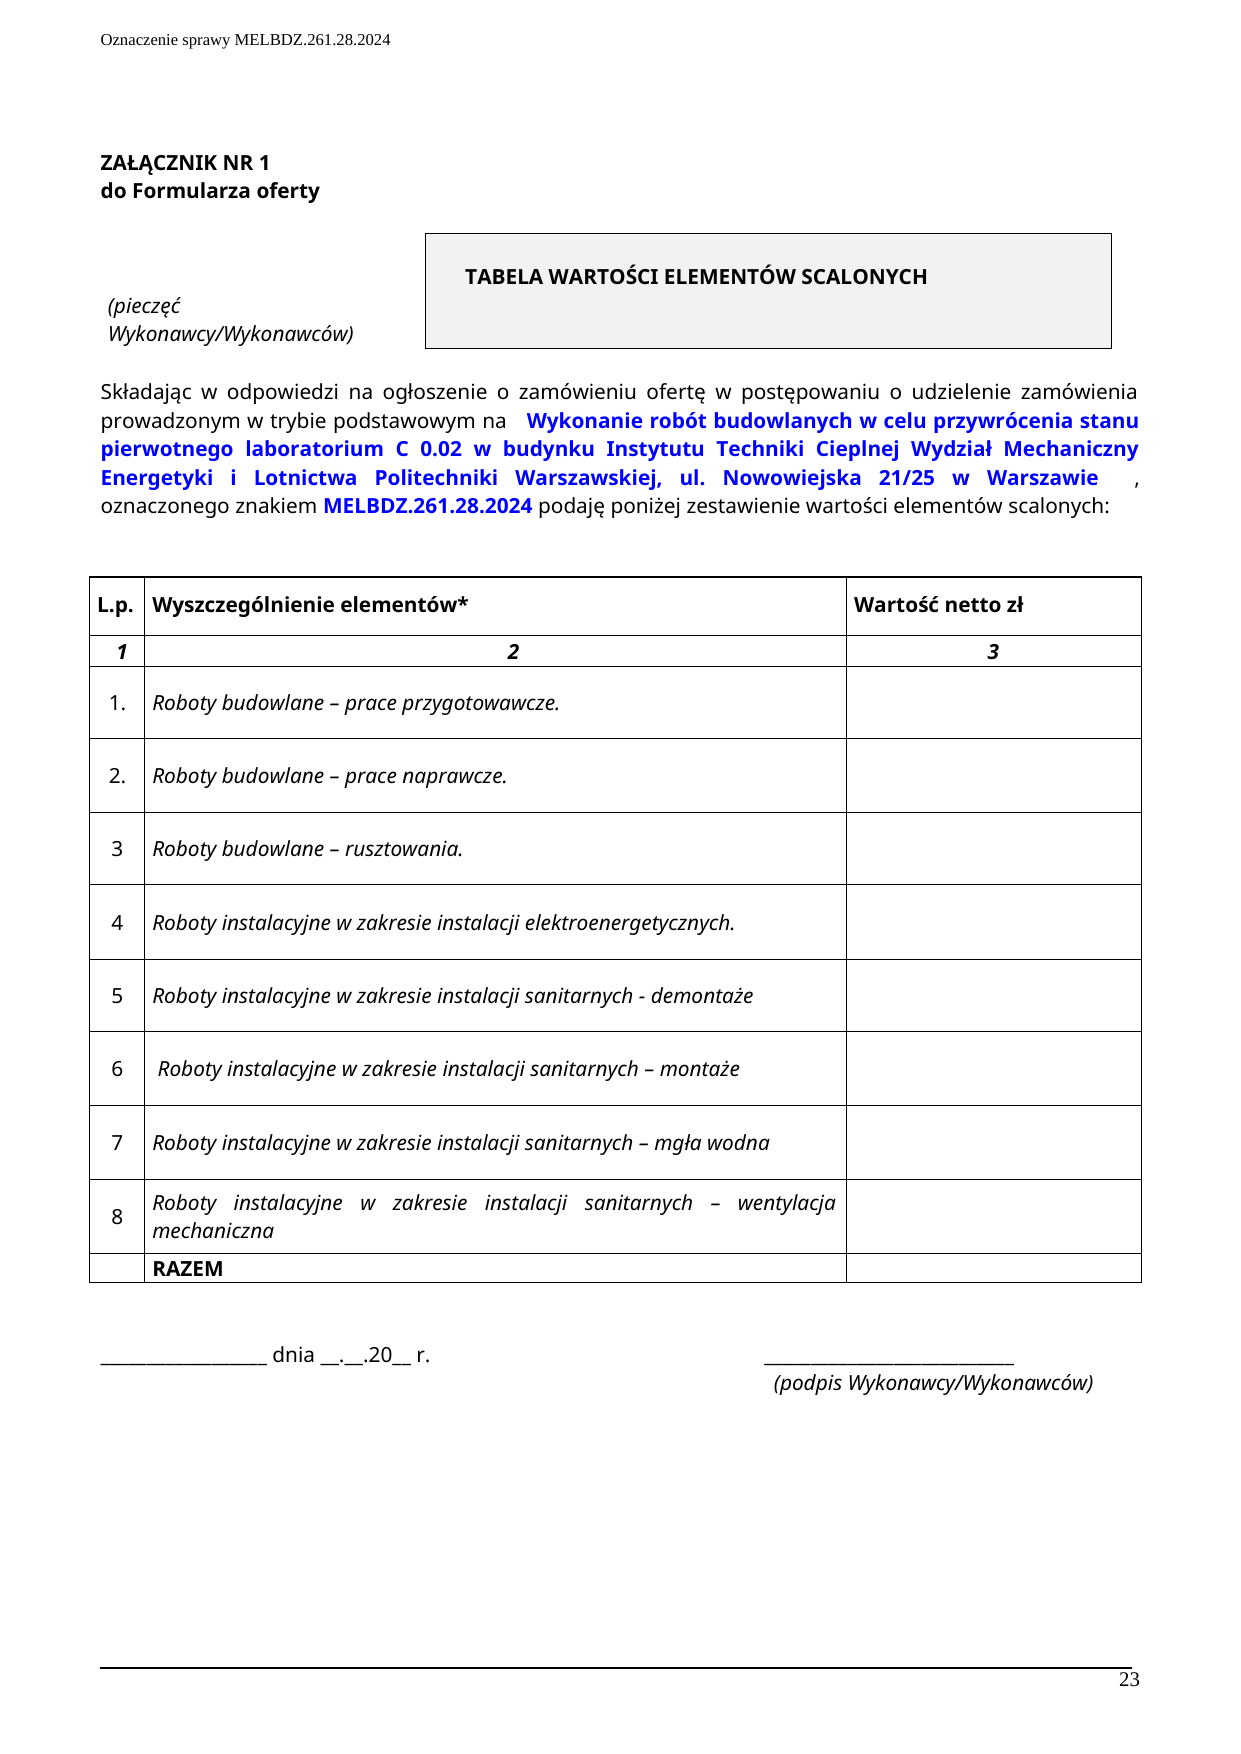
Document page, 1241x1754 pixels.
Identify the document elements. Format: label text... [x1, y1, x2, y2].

table_header Wartość netto zł [847, 578, 1141, 635]
table_cell 1. [90, 667, 144, 738]
table_cell [90, 1254, 144, 1282]
text do Formularza oferty [100, 176, 1140, 204]
table_cell 4 [90, 885, 144, 959]
table_cell [847, 960, 1141, 1031]
table_cell 1 [90, 636, 144, 666]
table_cell 8 [90, 1180, 144, 1253]
table_cell [847, 667, 1141, 738]
table_cell 7 [90, 1106, 144, 1179]
table_cell 5 [90, 960, 144, 1031]
text Składając w odpowiedzi na ogłoszenie o zamówieniu ofertę w postępowaniu o udzielenie zamówienia prowadzonym w trybie podstawowym na Wykonanie robót budowlanych w celu przywrócenia stanu pierwotnego laboratorium C 0.02 w budynku Instytutu Techniki Cieplnej Wydział Mechaniczny Energetyki i Lotnictwa Politechniki Warszawskiej, ul. Nowowiejska 21/25 w Warszawie , oznaczonego znakiem MELBDZ.261.28.2024 podaję poniżej zestawienie wartości elementów scalonych: [100, 377, 1140, 519]
table_cell Roboty instalacyjne w zakresie instalacji elektroenergetycznych. [145, 885, 846, 959]
table_cell [847, 1254, 1141, 1282]
table_cell [847, 885, 1141, 959]
table_header (pieczęć Wykonawcy/Wykonawców) [100, 233, 425, 348]
table_cell 3 [847, 636, 1141, 666]
table_cell Roboty instalacyjne w zakresie instalacji sanitarnych – wentylacja mechaniczna [145, 1180, 846, 1253]
table_header Wyszczególnienie elementów* [145, 578, 846, 635]
table_cell [847, 1106, 1141, 1179]
table_cell Roboty instalacyjne w zakresie instalacji sanitarnych – montaże [145, 1032, 846, 1105]
table_cell RAZEM [145, 1254, 846, 1282]
table_cell 6 [90, 1032, 144, 1105]
table_cell Roboty budowlane – prace przygotowawcze. [145, 667, 846, 738]
table_cell [847, 739, 1141, 812]
table_header L.p. [90, 578, 144, 635]
table_cell [847, 1032, 1141, 1105]
table_cell Roboty instalacyjne w zakresie instalacji sanitarnych – mgła wodna [145, 1106, 846, 1179]
table_cell 3 [90, 813, 144, 884]
table_cell [847, 1180, 1141, 1253]
table_header TABELA WARTOŚCI ELEMENTÓW SCALONYCH [426, 234, 1111, 348]
table_cell Roboty instalacyjne w zakresie instalacji sanitarnych - demontaże [145, 960, 846, 1031]
table_cell 2 [145, 636, 846, 666]
table_cell [847, 813, 1141, 884]
table_cell Roboty budowlane – rusztowania. [145, 813, 846, 884]
table_cell 2. [90, 739, 144, 812]
text (podpis Wykonawcy/Wykonawców) [543, 1368, 1140, 1397]
text __________________ dnia __.__.20__ r. ___________________________ [100, 1340, 1140, 1368]
table_cell Roboty budowlane – prace naprawcze. [145, 739, 846, 812]
text (miejscowość) (podpis i pieczęć upoważnionego przedstawiciela Wykonawcy)ZAŁĄCZNIK NR 1 [100, 148, 1140, 176]
